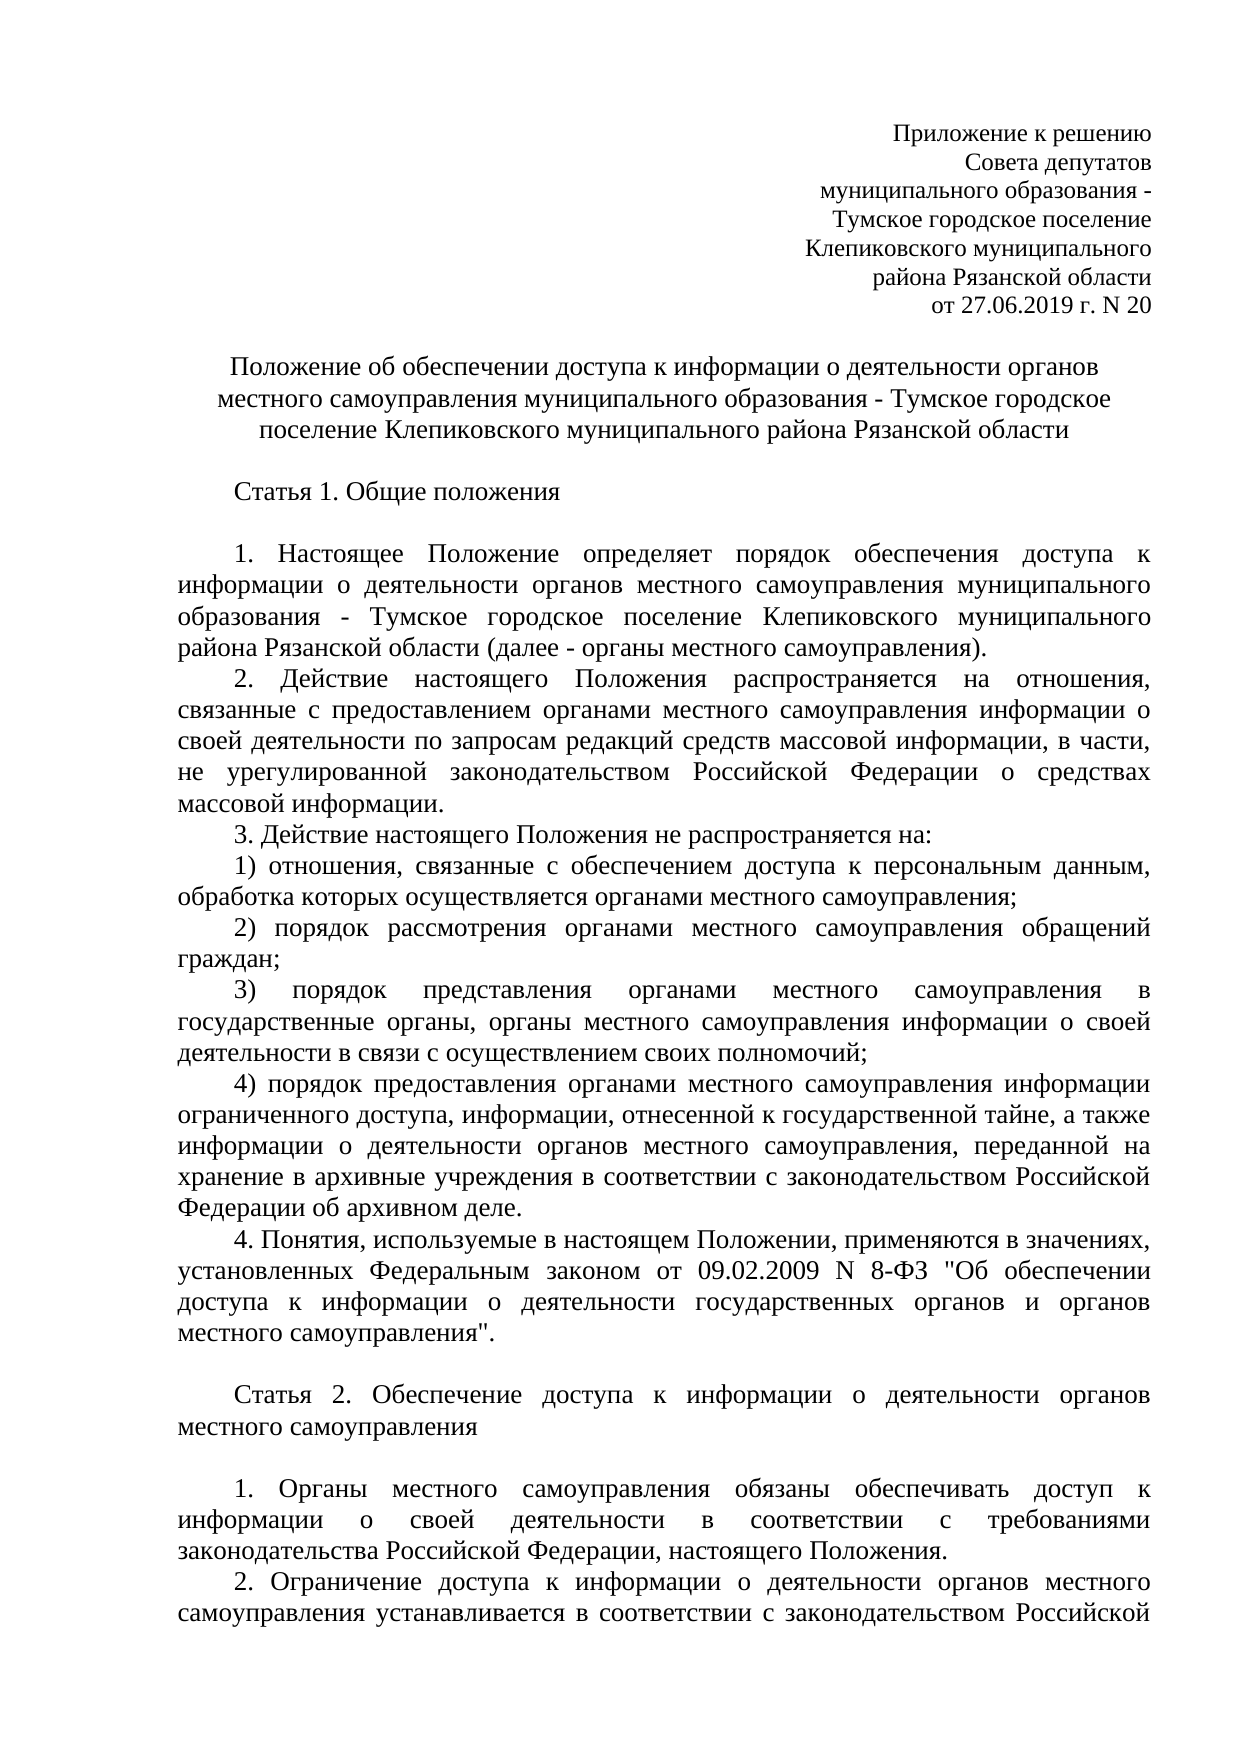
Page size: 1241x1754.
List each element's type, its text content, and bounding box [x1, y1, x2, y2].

text Клепиковского муниципального [177, 233, 1152, 262]
text 1) отношения, связанные с обеспечением доступа к персональным данным, обработка которых осуществляется органами местного самоуправления; [177, 849, 1152, 911]
text муниципального образования - [177, 176, 1152, 204]
text 3) порядок представления органами местного самоуправления в государственные органы, органы местного самоуправления информации о своей деятельности в связи с осуществлением своих полномочий; [177, 973, 1152, 1067]
text Статья 1. Общие положения [177, 475, 1152, 506]
title Положение об обеспечении доступа к информации о деятельности органов местного самоуправления муниципального образования - Тумское городское поселение Клепиковского муниципального района Рязанской области [177, 351, 1152, 444]
text 1. Органы местного самоуправления обязаны обеспечивать доступ к информации о своей деятельности в соответствии с требованиями законодательства Российской Федерации, настоящего Положения. [177, 1472, 1152, 1565]
text Статья 2. Обеспечение доступа к информации о деятельности органов местного самоуправления [177, 1378, 1152, 1441]
text 4) порядок предоставления органами местного самоуправления информации ограниченного доступа, информации, отнесенной к государственной тайне, а также информации о деятельности органов местного самоуправления, переданной на хранение в архивные учреждения в соответствии с законодательством Российской Федерации об архивном деле. [177, 1067, 1152, 1223]
text от 27.06.2019 г. N 20 [177, 291, 1152, 319]
text района Рязанской области [177, 262, 1152, 291]
text 1. Настоящее Положение определяет порядок обеспечения доступа к информации о деятельности органов местного самоуправления муниципального образования - Тумское городское поселение Клепиковского муниципального района Рязанской области (далее - органы местного самоуправления). [177, 537, 1152, 662]
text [177, 1565, 1152, 1628]
text Тумское городское поселение [177, 204, 1152, 233]
text 2. Действие настоящего Положения распространяется на отношения, связанные с предоставлением органами местного самоуправления информации о своей деятельности по запросам редакций средств массовой информации, в части, не урегулированной законодательством Российской Федерации о средствах массовой информации. [177, 662, 1152, 818]
text Приложение к решению [177, 118, 1152, 147]
text 3. Действие настоящего Положения не распространяется на: [177, 818, 1152, 849]
text 2) порядок рассмотрения органами местного самоуправления обращений граждан; [177, 911, 1152, 973]
text 4. Понятия, используемые в настоящем Положении, применяются в значениях, установленных Федеральным законом от 09.02.2009 N 8-ФЗ "Об обеспечении доступа к информации о деятельности государственных органов и органов местного самоуправления". [177, 1223, 1152, 1347]
text Совета депутатов [177, 147, 1152, 176]
